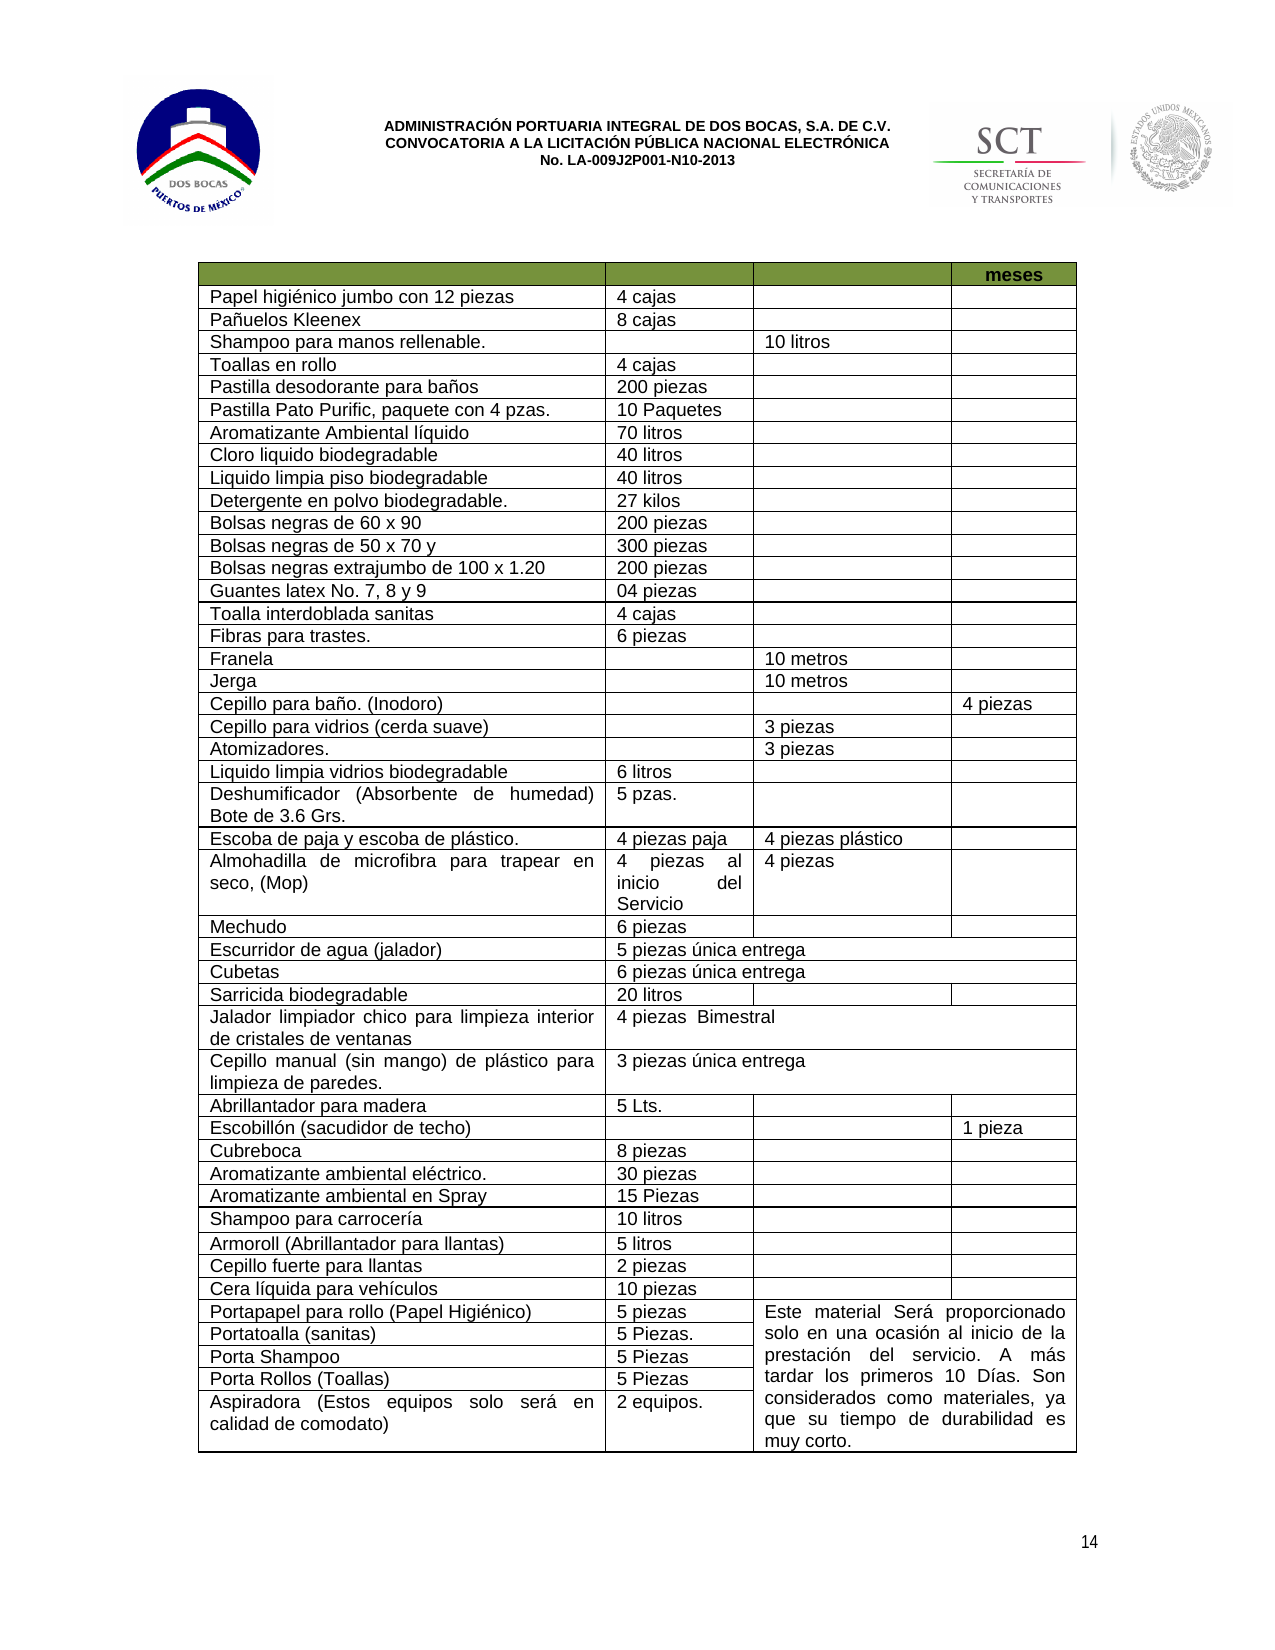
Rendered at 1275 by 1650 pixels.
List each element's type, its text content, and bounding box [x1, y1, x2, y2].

table_cell 4 piezas [952, 693, 1076, 714]
table_cell [754, 1185, 951, 1206]
table_cell [952, 399, 1076, 421]
table_cell [606, 693, 753, 714]
table_cell [754, 467, 951, 488]
table_cell 4 cajas [606, 354, 753, 375]
table_cell [952, 625, 1076, 647]
table_cell Toalla interdoblada sanitas [199, 603, 605, 624]
table_cell Almohadilla de microfibra para trapear en seco, (Mop) [199, 850, 605, 915]
table_cell 6 piezas única entrega [606, 961, 1076, 982]
table_cell [952, 984, 1076, 1005]
table_cell 4 cajas [606, 603, 753, 624]
table_cell Portapapel para rollo (Papel Higiénico) [199, 1300, 605, 1322]
table_cell [754, 1208, 951, 1232]
table_cell 2 equipos. [606, 1391, 753, 1451]
table_cell [754, 783, 951, 826]
table_cell Papel higiénico jumbo con 12 piezas [199, 286, 605, 307]
table_cell [754, 625, 951, 647]
table_cell [952, 422, 1076, 443]
table_cell Armoroll (Abrillantador para llantas) [199, 1233, 605, 1254]
table_cell [952, 309, 1076, 330]
table_cell [952, 761, 1076, 782]
table_cell [952, 467, 1076, 488]
table_cell Bimestral [754, 263, 951, 285]
table_cell [754, 376, 951, 398]
table_cell 3 piezas única entrega [606, 1050, 1076, 1093]
table_cell [952, 648, 1076, 669]
table_cell 5 pzas. [606, 783, 753, 826]
table_cell Jerga [199, 670, 605, 692]
table_cell Cepillo manual (sin mango) de plástico para limpieza de paredes. [199, 1050, 605, 1093]
table_cell [952, 535, 1076, 556]
table_cell [952, 1095, 1076, 1116]
table_cell Cloro liquido biodegradable [199, 444, 605, 466]
table_cell 8 piezas [606, 1140, 753, 1161]
table_cell [606, 670, 753, 692]
table_cell Bolsas negras extrajumbo de 100 x 1.20 [199, 557, 605, 579]
table_cell 4 piezas [754, 850, 951, 915]
table_cell Bolsas negras de 60 x 90 [199, 512, 605, 533]
table_cell Jalador limpiador chico para limpieza interior de cristales de ventanas [199, 1006, 605, 1049]
table_cell [952, 1208, 1076, 1232]
table_cell Mechudo [199, 916, 605, 937]
table_cell [952, 670, 1076, 692]
table_cell Cada 5 meses [952, 263, 1076, 285]
table_cell Aspiradora (Estos equipos solo será en calidad de comodato) [199, 1391, 605, 1451]
table_cell [754, 670, 951, 692]
table_cell Detergente en polvo biodegradable. [199, 489, 605, 511]
table_cell 5 Piezas [606, 1346, 753, 1367]
table_cell Cera líquida para vehículos [199, 1278, 605, 1299]
table_cell 200 piezas [606, 512, 753, 533]
table_cell [754, 489, 951, 511]
table_cell [952, 1278, 1076, 1299]
table_cell Cepillo para vidrios (cerda suave) [199, 715, 605, 737]
table_cell [952, 331, 1076, 353]
table_cell [952, 1233, 1076, 1254]
table_cell [606, 738, 753, 759]
table_cell [754, 354, 951, 375]
table_cell [754, 1140, 951, 1161]
table_cell [952, 850, 1076, 915]
table_cell [952, 715, 1076, 737]
table_cell Deshumificador (Absorbente de humedad) Bote de 3.6 Grs. [199, 783, 605, 826]
table_cell Fibras para trastes. [199, 625, 605, 647]
table_cell [754, 444, 951, 466]
table_cell Bolsas negras de 50 x 70 y [199, 535, 605, 556]
table_cell [606, 761, 753, 782]
table_cell Portatoalla (sanitas) [199, 1323, 605, 1344]
table_cell Toallas en rollo [199, 354, 605, 375]
table_cell 2 piezas [606, 1255, 753, 1277]
table_cell 40 litros [606, 444, 753, 466]
table_cell [952, 1185, 1076, 1206]
table_cell [606, 331, 753, 353]
table_cell [952, 286, 1076, 307]
table_cell Cepillo para baño. (Inodoro) [199, 693, 605, 714]
table_cell 6 piezas [606, 625, 753, 647]
table_cell 6 piezas [606, 916, 753, 937]
table_cell [754, 309, 951, 330]
table_cell [754, 399, 951, 421]
table_cell Sarricida biodegradable [199, 984, 605, 1005]
table_cell Franela [199, 648, 605, 669]
table_cell [606, 648, 753, 669]
table_cell 04 piezas [606, 580, 753, 601]
table_cell [754, 580, 951, 601]
table_cell [952, 1162, 1076, 1184]
table_cell 200 piezas [606, 557, 753, 579]
table_cell 5 Piezas. [606, 1323, 753, 1344]
table_cell 4 piezas paja [606, 828, 753, 849]
table_cell [754, 1117, 951, 1139]
table_cell [952, 1255, 1076, 1277]
table_cell 10 piezas [606, 1278, 753, 1299]
table_cell [754, 286, 951, 307]
table_cell [754, 1278, 951, 1299]
table_cell [952, 557, 1076, 579]
table_cell [952, 580, 1076, 601]
table_cell [952, 444, 1076, 466]
table_cell Liquido limpia vidrios biodegradable [199, 761, 605, 782]
table_cell [754, 648, 951, 669]
table_cell Porta Shampoo [199, 1346, 605, 1367]
table_cell 5 litros [606, 1233, 753, 1254]
table_cell 10 litros [606, 1208, 753, 1232]
picture [123, 75, 274, 226]
table_cell [754, 984, 951, 1005]
table_cell [754, 1162, 951, 1184]
table_cell Aromatizante ambiental eléctrico. [199, 1162, 605, 1184]
table_cell [952, 489, 1076, 511]
table_cell [754, 603, 951, 624]
table_cell [754, 1095, 951, 1116]
table_cell [754, 761, 951, 782]
table_cell Pastilla Pato Purific, paquete con 4 pzas. [199, 399, 605, 421]
table_cell Abrillantador para madera [199, 1095, 605, 1116]
table_cell [754, 557, 951, 579]
table_cell [952, 738, 1076, 759]
table_cell 4 cajas [606, 286, 753, 307]
table_cell Guantes latex No. 7, 8 y 9 [199, 580, 605, 601]
table_cell 4 piezas al inicio del Servicio [606, 850, 753, 915]
table_cell Este material Será proporcionado solo en una ocasión al inicio de la prestación del servicio. A más tardar los primeros 10 Días. Son considerados como materiales, ya que su tiempo de durabilidad es muy corto. [754, 1300, 1076, 1451]
picture [929, 102, 1234, 207]
table_cell [754, 1255, 951, 1277]
table_cell Aromatizante ambiental en Spray [199, 1185, 605, 1206]
table_cell 5 piezas única entrega [606, 938, 1076, 960]
table_cell 30 piezas [606, 1162, 753, 1184]
table_cell [952, 512, 1076, 533]
table_cell 3 piezas [754, 738, 951, 759]
table_cell [606, 1117, 753, 1139]
table_cell [606, 422, 753, 443]
table_cell Porta Rollos (Toallas) [199, 1368, 605, 1390]
table_cell Mensual [606, 263, 753, 285]
table_cell Cubetas [199, 961, 605, 982]
table_cell Liquido limpia piso biodegradable [199, 467, 605, 488]
table_cell 5 Lts. [606, 1095, 753, 1116]
table_cell 5 piezas [606, 1300, 753, 1322]
table_cell [952, 376, 1076, 398]
table_cell 10 Paquetes [606, 399, 753, 421]
table_cell [952, 603, 1076, 624]
table_cell 3 piezas [754, 715, 951, 737]
table_cell Atomizadores. [199, 738, 605, 759]
table_cell [754, 693, 951, 714]
table_cell [952, 1140, 1076, 1161]
table_cell Shampoo para carrocería [199, 1208, 605, 1232]
table_cell 27 kilos [606, 489, 753, 511]
table_cell 15 Piezas [606, 1185, 753, 1206]
table_cell [952, 354, 1076, 375]
table_cell 8 cajas [606, 309, 753, 330]
table_cell Shampoo para manos rellenable. [199, 331, 605, 353]
table_cell [952, 916, 1076, 937]
table_cell Escoba de paja y escoba de plástico. [199, 828, 605, 849]
table_cell [754, 331, 951, 353]
table_cell 1 pieza [952, 1117, 1076, 1139]
table_cell Escurridor de agua (jalador) [199, 938, 605, 960]
table_cell [952, 783, 1076, 826]
table_cell 5 Piezas [606, 1368, 753, 1390]
table_cell 4 piezas plástico [754, 828, 951, 849]
table_cell Aromatizante Ambiental líquido [199, 422, 605, 443]
table_cell [952, 828, 1076, 849]
table_cell 4 piezas Bimestral [606, 1006, 1076, 1049]
table_cell [754, 512, 951, 533]
table_cell Cepillo fuerte para llantas [199, 1255, 605, 1277]
table_cell Pañuelos Kleenex [199, 309, 605, 330]
table_cell 200 piezas [606, 376, 753, 398]
table_cell 40 litros [606, 467, 753, 488]
table_cell 20 litros [606, 984, 753, 1005]
table_cell [754, 916, 951, 937]
table_cell [754, 535, 951, 556]
table_cell Escobillón (sacudidor de techo) [199, 1117, 605, 1139]
table_cell [754, 422, 951, 443]
table_cell Pastilla desodorante para baños [199, 376, 605, 398]
table_cell 300 piezas [606, 535, 753, 556]
table_cell [754, 1233, 951, 1254]
table_cell Cubreboca [199, 1140, 605, 1161]
table_cell [606, 715, 753, 737]
